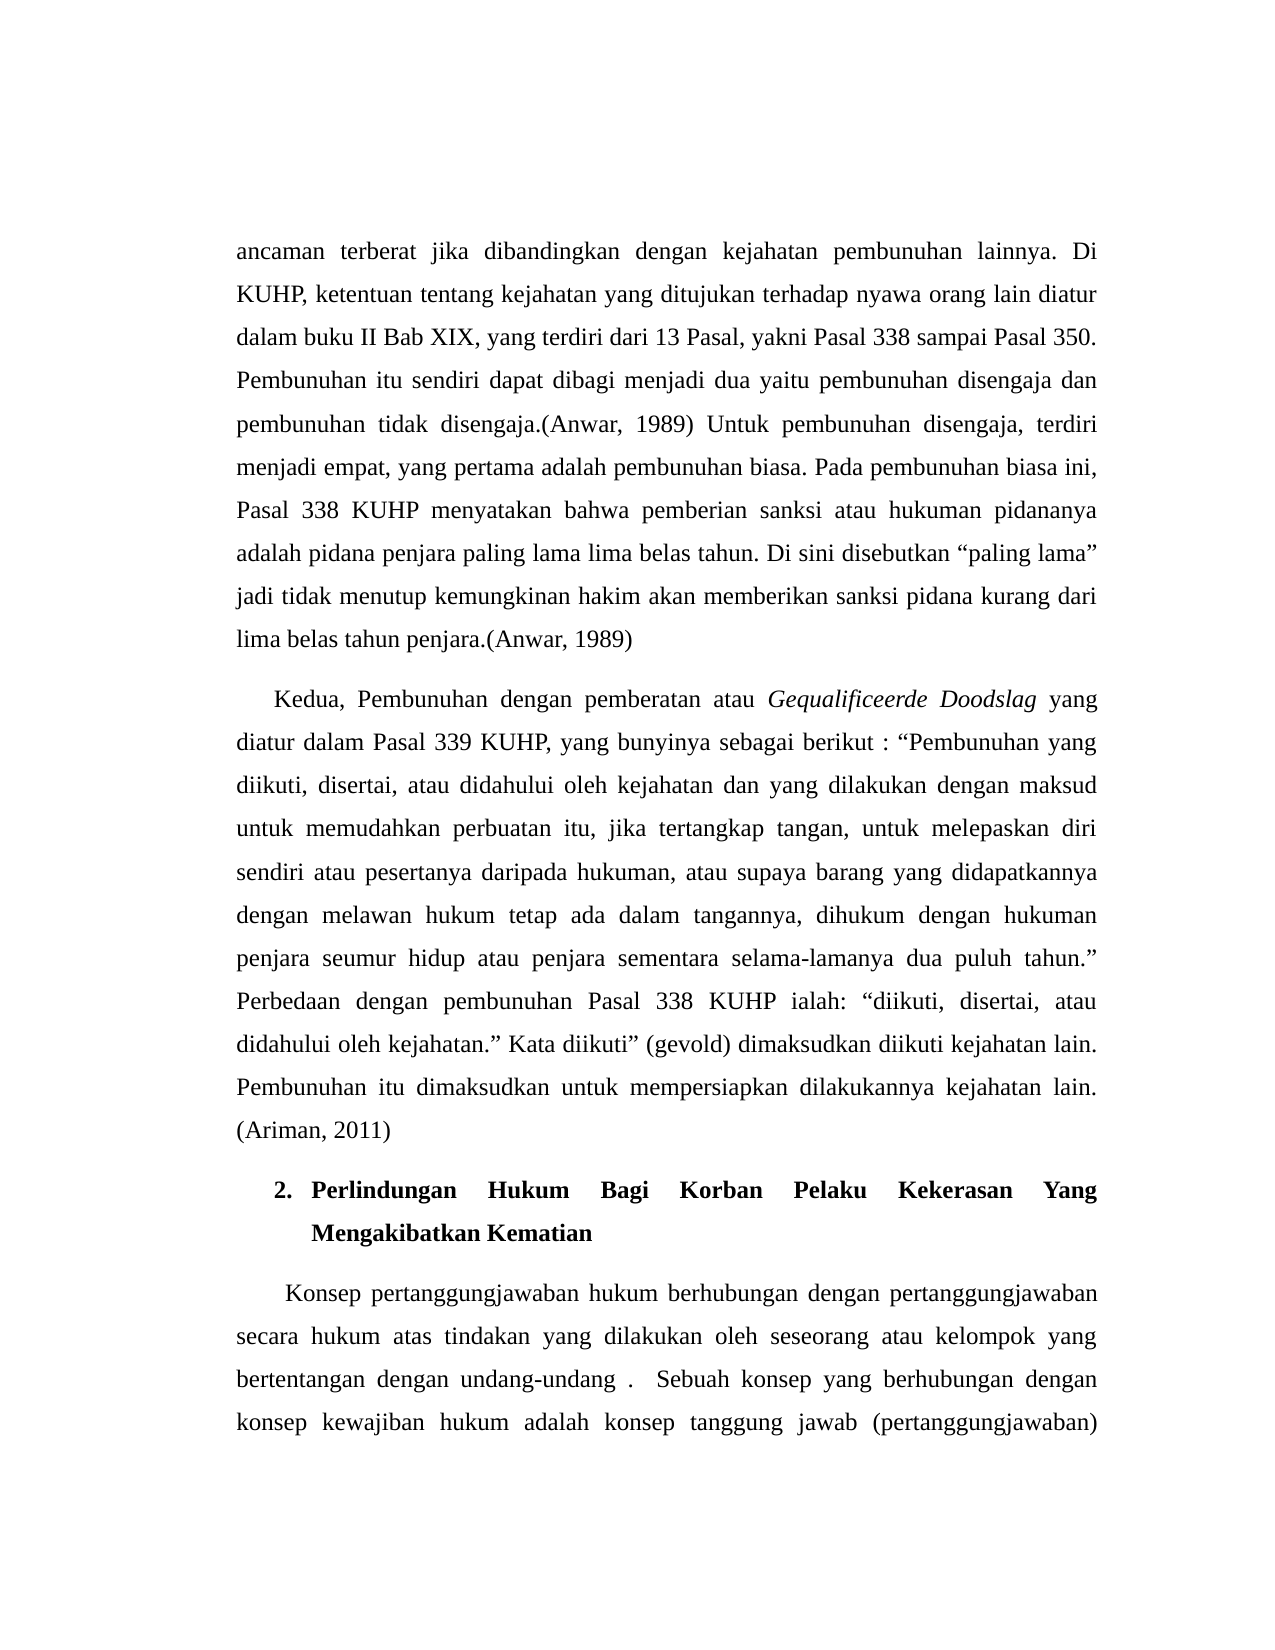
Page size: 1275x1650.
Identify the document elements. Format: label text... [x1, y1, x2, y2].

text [236, 236, 1098, 653]
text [236, 1278, 1098, 1436]
list Perlindungan Hukum Bagi Korban Pelaku Kekerasan Yang Mengakibatkan Kematian [274, 1175, 1098, 1247]
text Kedua, Pembunuhan dengan pemberatan atau Gequalificeerde Doodslag yang diatur dalam Pasal 339 KUHP, yang bunyinya sebagai berikut : “Pembunuhan yang diikuti, disertai, atau didahului oleh kejahatan dan yang dilakukan dengan maksud untuk memudahkan perbuatan itu, jika tertangkap tangan, untuk melepaskan diri sendiri atau pesertanya daripada hukuman, atau supaya barang yang didapatkannya dengan melawan hukum tetap ada dalam tangannya, dihukum dengan hukuman penjara seumur hidup atau penjara sementara selama-lamanya dua puluh tahun.” Perbedaan dengan pembunuhan Pasal 338 KUHP ialah: “diikuti, disertai, atau didahului oleh kejahatan.” Kata diikuti” (gevold) dimaksudkan diikuti kejahatan lain. Pembunuhan itu dimaksudkan untuk mempersiapkan dilakukannya kejahatan lain.(Ariman, 2011) [236, 684, 1098, 1144]
